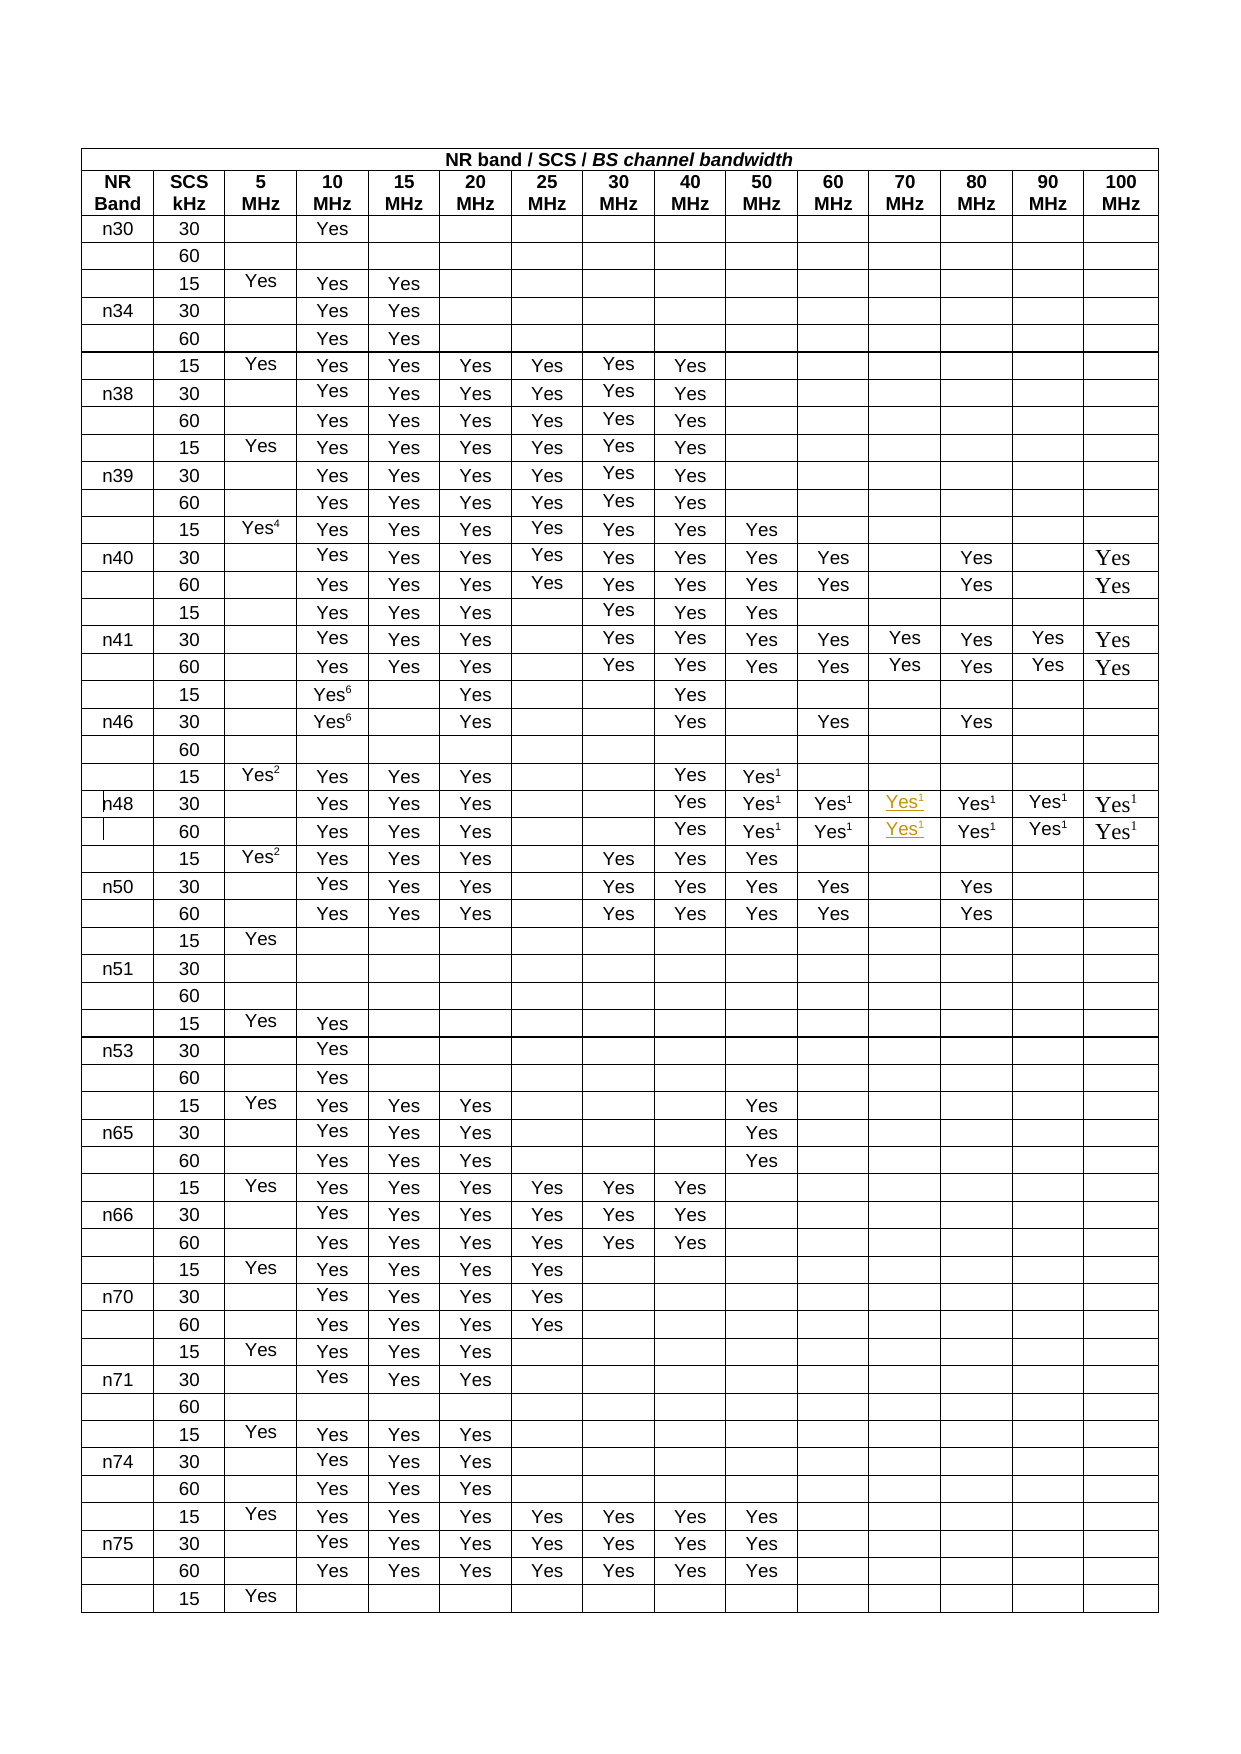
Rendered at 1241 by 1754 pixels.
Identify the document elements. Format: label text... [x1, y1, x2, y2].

table_cell [798, 1394, 868, 1420]
table_cell [798, 1120, 868, 1146]
table_cell Yes [297, 1147, 368, 1173]
table_cell [869, 818, 940, 844]
table_cell Yes [225, 1585, 296, 1612]
table_cell [655, 955, 725, 982]
table_cell 15 [154, 1174, 224, 1201]
table_cell [1084, 1010, 1158, 1036]
table_cell [941, 1284, 1012, 1310]
table_cell Yes [297, 1531, 368, 1557]
table_cell [225, 1448, 296, 1475]
table_cell [1084, 1229, 1158, 1256]
table_cell n38 [82, 380, 153, 406]
table_cell [941, 1421, 1012, 1447]
table_cell Yes [440, 544, 511, 571]
table_cell [512, 873, 582, 899]
table_cell [1084, 298, 1158, 324]
table_cell Yes [726, 517, 797, 543]
table_cell 15 [154, 1503, 224, 1529]
table_cell Yes [369, 380, 439, 406]
table_cell Yes [583, 1531, 654, 1557]
table_cell Yes [1084, 544, 1158, 571]
table_cell [869, 1092, 940, 1118]
table_cell [82, 435, 153, 461]
table_cell Yes [512, 490, 582, 516]
table_cell [225, 709, 296, 735]
table_cell Yes [726, 1558, 797, 1584]
table_cell Yes [297, 216, 368, 242]
table_cell Yes [297, 900, 368, 927]
table_cell Yes [440, 407, 511, 434]
table_cell [798, 1147, 868, 1173]
table_cell [1084, 1202, 1158, 1228]
table_cell [583, 1284, 654, 1310]
table_cell 60 [154, 654, 224, 680]
table_cell [726, 1394, 797, 1420]
table_cell [941, 353, 1012, 379]
table_cell [655, 1366, 725, 1392]
table_cell [583, 1092, 654, 1118]
table_cell [726, 462, 797, 488]
table_cell Yes [941, 709, 1012, 735]
table_cell 60 [154, 407, 224, 434]
table_cell Yes [1084, 572, 1158, 598]
table_cell Yes [369, 900, 439, 927]
table_cell Yes [297, 435, 368, 461]
table_cell 60 [154, 1147, 224, 1173]
table_cell [1013, 462, 1083, 488]
table_cell [82, 599, 153, 625]
table_cell 15 [154, 270, 224, 297]
table_cell [726, 1339, 797, 1365]
table_cell [869, 681, 940, 708]
table_cell [726, 1038, 797, 1064]
table_cell Yes [440, 626, 511, 653]
table_cell [512, 791, 582, 817]
table_cell [1013, 1257, 1083, 1283]
table_cell [225, 626, 296, 653]
table_cell Yes [941, 544, 1012, 571]
table_cell [369, 243, 439, 269]
table_cell Yes [440, 1229, 511, 1256]
table_cell 30 MHz [583, 171, 654, 214]
table_cell [869, 243, 940, 269]
table_cell [798, 490, 868, 516]
table_cell [225, 1120, 296, 1146]
table_cell [225, 544, 296, 571]
table_cell Yes [583, 490, 654, 516]
table_cell [1013, 1202, 1083, 1228]
table_cell [583, 955, 654, 982]
table_cell [941, 1147, 1012, 1173]
table_cell [798, 1065, 868, 1091]
table_cell n41 [82, 626, 153, 653]
table_header NR band / SCS / BS channel bandwidth [82, 149, 1158, 170]
table_cell Yes [369, 572, 439, 598]
table_cell [941, 1366, 1012, 1392]
table_cell Yes [941, 900, 1012, 927]
table_cell Yes [297, 1120, 368, 1146]
table_cell [1013, 1476, 1083, 1502]
table_cell [798, 1038, 868, 1064]
table_cell Yes [440, 490, 511, 516]
table_cell [655, 1010, 725, 1036]
table_cell Yes [369, 846, 439, 872]
table_cell [726, 325, 797, 351]
table_cell Yes [225, 435, 296, 461]
table_cell [440, 270, 511, 297]
table_cell [726, 380, 797, 406]
table_cell [1084, 928, 1158, 954]
table_cell Yes [440, 1174, 511, 1201]
table_cell Yes [726, 572, 797, 598]
table_cell Yes [655, 353, 725, 379]
table_cell Yes [225, 1092, 296, 1118]
table_cell [798, 1476, 868, 1502]
table_cell Yes [869, 654, 940, 680]
table_cell Yes [297, 873, 368, 899]
table_cell 100 MHz [1084, 171, 1158, 214]
table_cell Yes [798, 544, 868, 571]
table_cell 15 [154, 681, 224, 708]
table_cell [82, 1311, 153, 1338]
table_cell [869, 270, 940, 297]
table_cell Yes [440, 380, 511, 406]
table_cell [82, 818, 153, 844]
table_cell Yes [583, 353, 654, 379]
table_cell [82, 1585, 153, 1612]
table_cell Yes [297, 462, 368, 488]
table_cell [225, 1284, 296, 1310]
table_cell Yes6 [297, 709, 368, 735]
table_cell 60 [154, 1476, 224, 1502]
table_cell [512, 1120, 582, 1146]
table_cell [1013, 1229, 1083, 1256]
table_cell [726, 298, 797, 324]
table_cell Yes [583, 462, 654, 488]
table_cell [869, 325, 940, 351]
table_cell Yes [798, 709, 868, 735]
table_cell [869, 1202, 940, 1228]
table_cell [225, 599, 296, 625]
table_cell 30 [154, 873, 224, 899]
table_cell Yes [440, 1339, 511, 1365]
table_cell [225, 1229, 296, 1256]
table_cell [869, 1558, 940, 1584]
table_cell [512, 1366, 582, 1392]
table_cell [798, 407, 868, 434]
table_cell [512, 955, 582, 982]
table_cell [869, 1339, 940, 1365]
table_cell 60 [154, 1394, 224, 1420]
table_cell n46 [82, 709, 153, 735]
table_cell [440, 955, 511, 982]
table_cell Yes [440, 846, 511, 872]
table_cell [583, 1065, 654, 1091]
table_cell Yes [297, 1010, 368, 1036]
table_cell [726, 1202, 797, 1228]
table_cell Yes [369, 298, 439, 324]
table_cell Yes [369, 1503, 439, 1529]
table_cell Yes [655, 599, 725, 625]
table_cell [1084, 873, 1158, 899]
table_cell n66 [82, 1202, 153, 1228]
table_cell n71 [82, 1366, 153, 1392]
table_cell [583, 325, 654, 351]
table_cell [1013, 955, 1083, 982]
table_cell [1084, 407, 1158, 434]
table_cell [798, 380, 868, 406]
table_cell [82, 1092, 153, 1118]
table_cell [1084, 1476, 1158, 1502]
table_cell [1013, 243, 1083, 269]
table_cell [369, 955, 439, 982]
table_cell [941, 1038, 1012, 1064]
table_cell Yes1 [798, 791, 868, 817]
table_cell [1013, 1394, 1083, 1420]
table_cell [869, 1585, 940, 1612]
table_cell Yes [1013, 654, 1083, 680]
table_cell 30 [154, 1038, 224, 1064]
table_cell Yes [512, 380, 582, 406]
table_cell Yes [726, 599, 797, 625]
table_cell [583, 216, 654, 242]
table_cell Yes [297, 1229, 368, 1256]
table_cell [82, 1010, 153, 1036]
table_cell [869, 1503, 940, 1529]
table_cell [726, 983, 797, 1009]
table_cell [583, 791, 654, 817]
table_cell [82, 517, 153, 543]
table_cell Yes [512, 544, 582, 571]
table_cell [583, 1311, 654, 1338]
table_cell [941, 1120, 1012, 1146]
table_cell [225, 791, 296, 817]
table_cell Yes [655, 490, 725, 516]
table_cell [941, 462, 1012, 488]
table_cell [798, 1202, 868, 1228]
table_cell [941, 1174, 1012, 1201]
table_cell [1084, 900, 1158, 927]
table_cell [798, 1503, 868, 1529]
table_cell Yes [655, 1229, 725, 1256]
table_cell [82, 243, 153, 269]
table_cell [869, 1311, 940, 1338]
table_cell 15 [154, 764, 224, 790]
table_cell [655, 298, 725, 324]
table_cell Yes [512, 572, 582, 598]
table_cell [941, 1394, 1012, 1420]
table_cell [512, 654, 582, 680]
table_cell Yes [512, 1257, 582, 1283]
table_cell [726, 736, 797, 762]
table_cell [655, 243, 725, 269]
table_cell [82, 325, 153, 351]
table_cell Yes [440, 1120, 511, 1146]
table_cell Yes [440, 1476, 511, 1502]
table_cell Yes [655, 709, 725, 735]
table_cell 30 [154, 1366, 224, 1392]
table_cell Yes [512, 353, 582, 379]
table_cell [82, 1339, 153, 1365]
table_cell n75 [82, 1531, 153, 1557]
table_cell [726, 681, 797, 708]
table_cell Yes [655, 380, 725, 406]
table_cell Yes [440, 435, 511, 461]
table_cell 15 [154, 435, 224, 461]
table_cell Yes [583, 572, 654, 598]
table_cell Yes [655, 791, 725, 817]
table_cell [369, 1065, 439, 1091]
table_cell [726, 1229, 797, 1256]
table_cell [225, 955, 296, 982]
table_cell Yes1 [726, 818, 797, 844]
table_cell Yes [655, 1531, 725, 1557]
table_cell [297, 736, 368, 762]
table_cell [726, 1421, 797, 1447]
table_cell [941, 1202, 1012, 1228]
table_cell [1013, 1065, 1083, 1091]
table_cell 30 [154, 1531, 224, 1557]
table_cell Yes [512, 1503, 582, 1529]
table_cell [1013, 353, 1083, 379]
table_cell [512, 298, 582, 324]
table_cell [583, 1038, 654, 1064]
table_cell [512, 1010, 582, 1036]
table_cell Yes [798, 654, 868, 680]
table_cell [1013, 599, 1083, 625]
table_cell [1013, 1503, 1083, 1529]
table_cell Yes [369, 873, 439, 899]
table_cell [583, 1120, 654, 1146]
table_cell Yes [583, 544, 654, 571]
table_cell [1084, 1366, 1158, 1392]
table_cell [583, 818, 654, 844]
table_cell Yes [297, 764, 368, 790]
table_cell [82, 572, 153, 598]
table_cell 90 MHz [1013, 171, 1083, 214]
table_cell [798, 1585, 868, 1612]
table_cell Yes [941, 654, 1012, 680]
table_cell Yes [369, 407, 439, 434]
table_cell [82, 928, 153, 954]
table_cell Yes [369, 1448, 439, 1475]
table_cell [1084, 325, 1158, 351]
table_cell [869, 298, 940, 324]
table_cell n74 [82, 1448, 153, 1475]
table_cell Yes [583, 1202, 654, 1228]
table_cell [1084, 1120, 1158, 1146]
table_cell [225, 1311, 296, 1338]
table_cell [798, 1284, 868, 1310]
table_cell [512, 764, 582, 790]
table_cell [440, 1010, 511, 1036]
table_cell [655, 216, 725, 242]
table_cell [512, 270, 582, 297]
table_cell [1084, 599, 1158, 625]
table_cell Yes [440, 1147, 511, 1173]
table_cell [512, 1339, 582, 1365]
table_cell n40 [82, 544, 153, 571]
table_cell [941, 407, 1012, 434]
table_cell [798, 928, 868, 954]
table_cell Yes [583, 1558, 654, 1584]
table_cell [583, 298, 654, 324]
table_cell 60 [154, 1065, 224, 1091]
table_cell [512, 1065, 582, 1091]
table_cell Yes [440, 572, 511, 598]
table_cell Yes [1084, 626, 1158, 653]
table_cell Yes [297, 1202, 368, 1228]
table_cell [1013, 216, 1083, 242]
table_cell 30 [154, 1202, 224, 1228]
table_cell [1013, 846, 1083, 872]
table_cell [655, 1065, 725, 1091]
table_cell [941, 736, 1012, 762]
table_cell Yes [297, 572, 368, 598]
table_cell 15 [154, 1585, 224, 1612]
table_cell [941, 1503, 1012, 1529]
table_cell Yes [369, 1531, 439, 1557]
table_cell [440, 928, 511, 954]
table_cell [82, 1476, 153, 1502]
table_cell Yes [583, 407, 654, 434]
table_cell 15 MHz [369, 171, 439, 214]
table_cell [798, 1311, 868, 1338]
table_cell [225, 681, 296, 708]
table_cell [225, 1147, 296, 1173]
table_cell [82, 1147, 153, 1173]
table_cell Yes [369, 1120, 439, 1146]
table_cell [941, 216, 1012, 242]
table_cell Yes1 [798, 818, 868, 844]
table_cell 60 [154, 1558, 224, 1584]
table_cell Yes [798, 873, 868, 899]
table_cell [726, 1010, 797, 1036]
table_cell Yes [297, 1174, 368, 1201]
table_cell Yes [1084, 654, 1158, 680]
table_cell 15 [154, 599, 224, 625]
table_cell [225, 243, 296, 269]
table_cell Yes [297, 407, 368, 434]
table_cell Yes [1013, 626, 1083, 653]
table_cell [369, 1038, 439, 1064]
table_cell Yes [297, 1257, 368, 1283]
table_cell [583, 764, 654, 790]
table_cell Yes [369, 1476, 439, 1502]
table_cell [869, 517, 940, 543]
table_cell [1013, 435, 1083, 461]
table_cell [369, 928, 439, 954]
table_cell 60 [154, 900, 224, 927]
table_cell [297, 983, 368, 1009]
table_cell Yes [512, 407, 582, 434]
table_cell [798, 325, 868, 351]
table_cell [798, 1448, 868, 1475]
table_cell [869, 1174, 940, 1201]
table_cell [869, 462, 940, 488]
table_cell [798, 298, 868, 324]
table_cell [1084, 709, 1158, 735]
table_cell Yes [583, 846, 654, 872]
table_cell [941, 955, 1012, 982]
table_cell Yes [440, 517, 511, 543]
table_cell [655, 1092, 725, 1118]
table_cell [869, 900, 940, 927]
table_cell Yes [726, 1531, 797, 1557]
table_cell Yes [583, 599, 654, 625]
table_cell Yes [369, 544, 439, 571]
table_cell [1013, 1010, 1083, 1036]
table_cell 30 [154, 462, 224, 488]
table_cell [1013, 270, 1083, 297]
table_cell 50 MHz [726, 171, 797, 214]
table_cell [798, 736, 868, 762]
table_cell Yes [583, 900, 654, 927]
table_cell Yes [297, 626, 368, 653]
table_cell [941, 325, 1012, 351]
table_cell Yes [440, 1202, 511, 1228]
table_cell [369, 983, 439, 1009]
table_cell [583, 1394, 654, 1420]
table_cell [726, 1448, 797, 1475]
table_cell Yes [297, 1366, 368, 1392]
table_cell Yes [583, 435, 654, 461]
table_cell [941, 243, 1012, 269]
table_cell Yes [369, 764, 439, 790]
table_cell [869, 1229, 940, 1256]
table_cell [869, 736, 940, 762]
table_cell Yes [297, 353, 368, 379]
table_cell [655, 1585, 725, 1612]
table_cell Yes [941, 572, 1012, 598]
table_cell Yes [798, 572, 868, 598]
table_cell [583, 1448, 654, 1475]
table_cell n51 [82, 955, 153, 982]
table_cell n34 [82, 298, 153, 324]
table_cell [225, 1202, 296, 1228]
table_cell [726, 490, 797, 516]
table_cell Yes6 [297, 681, 368, 708]
table_cell Yes [655, 572, 725, 598]
table_cell Yes [297, 1092, 368, 1118]
table_cell Yes [512, 1174, 582, 1201]
table_cell Yes [726, 900, 797, 927]
table_cell [655, 270, 725, 297]
table_cell [655, 1038, 725, 1064]
table_cell [82, 1503, 153, 1529]
table_cell [82, 764, 153, 790]
table_cell Yes1 [1084, 818, 1158, 844]
table_cell SCS kHz [154, 171, 224, 214]
table_cell [798, 1531, 868, 1557]
table_cell [869, 1366, 940, 1392]
table_cell [869, 1531, 940, 1557]
table_cell [726, 1585, 797, 1612]
table_cell [798, 1558, 868, 1584]
table_cell [1084, 216, 1158, 242]
table_cell [512, 626, 582, 653]
table_cell [869, 407, 940, 434]
table_cell [869, 955, 940, 982]
table_cell [726, 243, 797, 269]
table_cell [512, 1421, 582, 1447]
table_cell Yes [655, 846, 725, 872]
table_cell Yes [297, 517, 368, 543]
table_cell [225, 736, 296, 762]
table_cell [941, 1531, 1012, 1557]
table_cell [512, 736, 582, 762]
table_cell 15 [154, 928, 224, 954]
table_cell [1084, 1065, 1158, 1091]
table_cell 80 MHz [941, 171, 1012, 214]
table_cell [583, 1476, 654, 1502]
table_cell Yes [297, 490, 368, 516]
table_cell Yes [726, 846, 797, 872]
table_cell [869, 846, 940, 872]
table_cell [512, 900, 582, 927]
table_cell [941, 764, 1012, 790]
table_cell Yes [369, 1421, 439, 1447]
table_cell n39 [82, 462, 153, 488]
table_cell Yes [726, 1503, 797, 1529]
table_cell [726, 928, 797, 954]
table_cell [225, 654, 296, 680]
table_cell [726, 1366, 797, 1392]
table_cell 15 [154, 353, 224, 379]
table_cell Yes [655, 764, 725, 790]
table_cell [798, 1339, 868, 1365]
table_cell Yes [225, 1174, 296, 1201]
table_cell [1013, 764, 1083, 790]
table_cell [869, 216, 940, 242]
table_cell [869, 353, 940, 379]
table_cell Yes [583, 517, 654, 543]
table_cell Yes [440, 709, 511, 735]
table_cell [369, 736, 439, 762]
table_cell [798, 1229, 868, 1256]
table_cell Yes [297, 1421, 368, 1447]
table_cell [1013, 325, 1083, 351]
table_cell 60 [154, 572, 224, 598]
table_cell [655, 1147, 725, 1173]
table_cell [1013, 1284, 1083, 1310]
table_cell Yes1 [726, 791, 797, 817]
table_cell Yes [655, 517, 725, 543]
table_cell [869, 1394, 940, 1420]
table_cell [512, 1476, 582, 1502]
table_cell 60 MHz [798, 171, 868, 214]
table_cell 30 [154, 626, 224, 653]
table_cell [941, 928, 1012, 954]
table_cell [225, 983, 296, 1009]
table_cell Yes [225, 270, 296, 297]
table_cell [82, 681, 153, 708]
table_cell n50 [82, 873, 153, 899]
table_cell Yes [655, 900, 725, 927]
table_cell [941, 1257, 1012, 1283]
table_cell Yes [798, 626, 868, 653]
table_cell [798, 435, 868, 461]
table_cell [1013, 1585, 1083, 1612]
table_cell [225, 1366, 296, 1392]
table_cell Yes [440, 1503, 511, 1529]
table_cell [941, 846, 1012, 872]
table_cell 30 [154, 544, 224, 571]
table_cell [655, 1476, 725, 1502]
table_cell [440, 1585, 511, 1612]
table_cell [655, 1339, 725, 1365]
table_cell [655, 1120, 725, 1146]
table_cell [82, 1421, 153, 1447]
table_cell [869, 1448, 940, 1475]
table_cell [583, 983, 654, 1009]
table_cell [1013, 1448, 1083, 1475]
table_cell Yes [726, 654, 797, 680]
table_cell [869, 1065, 940, 1091]
table_cell 30 [154, 955, 224, 982]
table_cell [798, 599, 868, 625]
table_cell [1084, 1284, 1158, 1310]
table_cell [1084, 1174, 1158, 1201]
table_cell [1013, 1147, 1083, 1173]
table_cell Yes [512, 517, 582, 543]
table_cell Yes [440, 1448, 511, 1475]
table_cell [512, 928, 582, 954]
table_cell Yes [225, 353, 296, 379]
table_cell [941, 1092, 1012, 1118]
table_cell [440, 1065, 511, 1091]
table_cell [798, 353, 868, 379]
table_cell Yes [941, 873, 1012, 899]
table_cell [583, 270, 654, 297]
table_cell [512, 325, 582, 351]
table_cell [82, 1174, 153, 1201]
table_cell [941, 599, 1012, 625]
table_cell Yes [583, 654, 654, 680]
table_cell [726, 216, 797, 242]
table_cell [798, 517, 868, 543]
table_cell Yes [512, 1284, 582, 1310]
table_cell 30 [154, 1120, 224, 1146]
table_cell [440, 1394, 511, 1420]
table_cell [941, 1339, 1012, 1365]
table_cell Yes [583, 873, 654, 899]
table_cell [512, 846, 582, 872]
table_cell 30 [154, 1448, 224, 1475]
table_cell Yes [225, 1503, 296, 1529]
table_cell Yes [297, 654, 368, 680]
table_cell [1013, 1311, 1083, 1338]
table_cell [1013, 900, 1083, 927]
table_cell Yes [440, 900, 511, 927]
table_cell Yes [440, 1558, 511, 1584]
table_cell [1013, 1174, 1083, 1201]
table_cell Yes [512, 1531, 582, 1557]
table_cell [512, 1038, 582, 1064]
table_cell [512, 1092, 582, 1118]
table_cell Yes1 [1013, 791, 1083, 817]
table_cell [225, 216, 296, 242]
table_cell [869, 544, 940, 571]
table_cell Yes [369, 1558, 439, 1584]
table_cell [1013, 1531, 1083, 1557]
table_cell [1084, 270, 1158, 297]
table_cell [82, 490, 153, 516]
table_cell [941, 1476, 1012, 1502]
table_cell 70 MHz [869, 171, 940, 214]
table_cell [655, 928, 725, 954]
table_cell [1084, 1394, 1158, 1420]
table_cell [869, 873, 940, 899]
table_cell Yes [297, 298, 368, 324]
table_cell [869, 1038, 940, 1064]
table_cell Yes [941, 626, 1012, 653]
table_cell [1013, 983, 1083, 1009]
table_cell Yes [726, 1092, 797, 1118]
table_cell Yes [655, 818, 725, 844]
table_cell [1013, 736, 1083, 762]
table_cell [1084, 1585, 1158, 1612]
table_cell Yes1 [941, 818, 1012, 844]
table_cell [869, 1257, 940, 1283]
table_cell [82, 1229, 153, 1256]
table_cell Yes [297, 1448, 368, 1475]
table_cell Yes [297, 1311, 368, 1338]
table_cell [1084, 353, 1158, 379]
table_cell Yes [297, 1339, 368, 1365]
table_cell [798, 955, 868, 982]
table_cell [297, 243, 368, 269]
table_cell [369, 1394, 439, 1420]
table_cell Yes [440, 681, 511, 708]
table_cell [440, 983, 511, 1009]
table_cell [1084, 1147, 1158, 1173]
table_cell [512, 983, 582, 1009]
table_cell 15 [154, 1339, 224, 1365]
table_cell Yes [297, 1284, 368, 1310]
table_cell Yes [440, 654, 511, 680]
table_cell [440, 325, 511, 351]
table_cell [440, 298, 511, 324]
table_cell [440, 243, 511, 269]
table_cell [82, 846, 153, 872]
table_cell [869, 1421, 940, 1447]
table_cell [798, 764, 868, 790]
table_cell Yes [297, 544, 368, 571]
table_cell Yes [726, 873, 797, 899]
table_cell Yes [726, 544, 797, 571]
table_cell 60 [154, 983, 224, 1009]
table_cell [583, 1421, 654, 1447]
table_cell Yes [440, 1284, 511, 1310]
table_cell Yes [297, 1065, 368, 1091]
table_cell Yes [583, 626, 654, 653]
table_cell Yes [225, 928, 296, 954]
table_cell 15 [154, 1010, 224, 1036]
table_cell [82, 983, 153, 1009]
table_cell [798, 983, 868, 1009]
table_cell [1013, 1092, 1083, 1118]
table_cell [941, 298, 1012, 324]
table_cell [869, 983, 940, 1009]
table_cell [225, 1558, 296, 1584]
table_cell [82, 407, 153, 434]
table_cell [82, 654, 153, 680]
table_cell 5 MHz [225, 171, 296, 214]
table_cell [869, 1476, 940, 1502]
table_cell Yes [369, 325, 439, 351]
table_cell [726, 1476, 797, 1502]
table_cell [440, 216, 511, 242]
table_cell Yes [440, 462, 511, 488]
table_cell Yes [655, 407, 725, 434]
table_cell Yes [655, 626, 725, 653]
table_cell [82, 353, 153, 379]
table_cell [297, 928, 368, 954]
table_cell Yes [369, 599, 439, 625]
table_cell [82, 270, 153, 297]
table_cell 15 [154, 846, 224, 872]
table_cell [225, 462, 296, 488]
table_cell Yes [440, 873, 511, 899]
table_cell Yes [369, 517, 439, 543]
table_cell [869, 435, 940, 461]
table_cell Yes [655, 1503, 725, 1529]
table_cell [1013, 1558, 1083, 1584]
table_cell Yes [440, 1257, 511, 1283]
table_cell [225, 1065, 296, 1091]
table_cell [512, 1394, 582, 1420]
table_cell [655, 1421, 725, 1447]
table_cell [1084, 764, 1158, 790]
table_cell Yes [726, 626, 797, 653]
table_cell [1084, 1092, 1158, 1118]
table_cell 20 MHz [440, 171, 511, 214]
table_cell [726, 270, 797, 297]
table_cell Yes [655, 462, 725, 488]
table_cell Yes [512, 1558, 582, 1584]
table_cell [1013, 1366, 1083, 1392]
table_cell [798, 1092, 868, 1118]
table_cell [726, 435, 797, 461]
table_cell Yes [655, 681, 725, 708]
table_cell [512, 818, 582, 844]
table_cell Yes [440, 599, 511, 625]
table_cell [1013, 380, 1083, 406]
table_cell [1013, 517, 1083, 543]
table_cell Yes [583, 1174, 654, 1201]
table_cell 30 [154, 709, 224, 735]
table_cell [225, 900, 296, 927]
table_cell Yes [297, 1503, 368, 1529]
table_cell [655, 983, 725, 1009]
table_cell [798, 243, 868, 269]
table_cell [82, 1558, 153, 1584]
table_cell Yes [440, 1366, 511, 1392]
table_cell [1084, 1503, 1158, 1529]
table_cell [583, 736, 654, 762]
table_cell 60 [154, 818, 224, 844]
table_cell Yes [583, 380, 654, 406]
table_cell 30 [154, 380, 224, 406]
table_cell 15 [154, 1257, 224, 1283]
table_cell Yes [225, 1010, 296, 1036]
table_cell n70 [82, 1284, 153, 1310]
table_cell [726, 1174, 797, 1201]
table_cell [225, 818, 296, 844]
table_cell [726, 1284, 797, 1310]
table_cell [1013, 709, 1083, 735]
table_cell [1084, 681, 1158, 708]
table_cell 15 [154, 1421, 224, 1447]
table_cell [1084, 435, 1158, 461]
table_cell [655, 1257, 725, 1283]
table_cell [655, 1311, 725, 1338]
table_cell [941, 1065, 1012, 1091]
table_cell [1084, 983, 1158, 1009]
table_cell 30 [154, 216, 224, 242]
table_cell [1084, 846, 1158, 872]
table_cell [869, 1284, 940, 1310]
table_cell Yes [297, 818, 368, 844]
table_cell [512, 1147, 582, 1173]
table_cell Yes [369, 626, 439, 653]
table_cell Yes [655, 435, 725, 461]
table_cell Yes [655, 544, 725, 571]
table_cell [941, 983, 1012, 1009]
table_cell [941, 1558, 1012, 1584]
table_cell Yes [297, 325, 368, 351]
table_cell [583, 681, 654, 708]
table_cell Yes [655, 1202, 725, 1228]
table_cell [869, 791, 940, 817]
table_cell [225, 325, 296, 351]
table_cell [726, 709, 797, 735]
table_cell [655, 1394, 725, 1420]
table_cell [869, 709, 940, 735]
table_cell [798, 270, 868, 297]
table_cell [941, 1229, 1012, 1256]
table_cell [512, 1448, 582, 1475]
table_cell Yes [369, 791, 439, 817]
table_cell [1013, 681, 1083, 708]
table_cell [1013, 873, 1083, 899]
table_cell Yes [655, 1174, 725, 1201]
table_cell [798, 681, 868, 708]
table_cell Yes [440, 1421, 511, 1447]
table_cell Yes [798, 900, 868, 927]
table_cell [869, 1147, 940, 1173]
table_cell Yes [297, 1038, 368, 1064]
table_cell [583, 1257, 654, 1283]
table_cell [369, 216, 439, 242]
table_cell [798, 846, 868, 872]
table_cell [1013, 407, 1083, 434]
table_cell [583, 1147, 654, 1173]
table_cell [1013, 490, 1083, 516]
table_cell [82, 1065, 153, 1091]
table_cell [726, 1065, 797, 1091]
table_cell 60 [154, 325, 224, 351]
table_cell [1013, 1421, 1083, 1447]
table_cell [1084, 955, 1158, 982]
table_cell Yes [369, 654, 439, 680]
table_cell [225, 1394, 296, 1420]
table_cell [583, 243, 654, 269]
table_cell [941, 490, 1012, 516]
table_cell Yes [369, 1202, 439, 1228]
table_cell Yes [726, 1120, 797, 1146]
table_cell [726, 407, 797, 434]
table_cell [655, 736, 725, 762]
table_cell [798, 1366, 868, 1392]
table_cell Yes [297, 599, 368, 625]
table_cell NR Band [82, 171, 153, 214]
table_cell [869, 1010, 940, 1036]
table_cell Yes [440, 764, 511, 790]
table_cell [941, 1585, 1012, 1612]
table_cell Yes [369, 1339, 439, 1365]
table_cell [1013, 572, 1083, 598]
table_cell Yes [440, 353, 511, 379]
table_cell Yes1 [1013, 818, 1083, 844]
table_cell [1013, 298, 1083, 324]
table_cell 15 [154, 1092, 224, 1118]
table_cell [369, 709, 439, 735]
table_cell [225, 572, 296, 598]
table_cell [869, 1120, 940, 1146]
table_cell Yes [369, 1311, 439, 1338]
table_cell [726, 353, 797, 379]
table_cell 25 MHz [512, 171, 582, 214]
table_cell [941, 517, 1012, 543]
table_cell 15 [154, 517, 224, 543]
table_cell [1084, 490, 1158, 516]
table_cell Yes [297, 1558, 368, 1584]
table_cell [1084, 517, 1158, 543]
table_cell Yes [225, 1421, 296, 1447]
table_cell [869, 599, 940, 625]
table_cell Yes [440, 1092, 511, 1118]
table_cell Yes [297, 270, 368, 297]
table_cell [941, 1311, 1012, 1338]
table_cell Yes [583, 1229, 654, 1256]
table_cell Yes [512, 435, 582, 461]
table_cell n48 [82, 791, 153, 817]
table_cell [726, 955, 797, 982]
table_cell Yes [225, 1257, 296, 1283]
table_cell Yes4 [225, 517, 296, 543]
table_cell [82, 736, 153, 762]
table_cell [1084, 1421, 1158, 1447]
table_cell [798, 462, 868, 488]
table_cell [869, 928, 940, 954]
table_cell [369, 1585, 439, 1612]
table_cell [297, 1394, 368, 1420]
table_cell Yes [369, 1366, 439, 1392]
table_cell Yes [369, 818, 439, 844]
table_cell [798, 1174, 868, 1201]
table_cell [512, 243, 582, 269]
table_cell [225, 380, 296, 406]
table_cell n53 [82, 1038, 153, 1064]
table_cell n65 [82, 1120, 153, 1146]
table_cell Yes [583, 1503, 654, 1529]
table_cell Yes [440, 791, 511, 817]
table_cell [1084, 243, 1158, 269]
table_cell [583, 709, 654, 735]
table_cell 60 [154, 1229, 224, 1256]
table_cell [1084, 1558, 1158, 1584]
table_cell [798, 216, 868, 242]
table_cell [941, 1010, 1012, 1036]
table_cell Yes [369, 490, 439, 516]
table_cell Yes [869, 626, 940, 653]
table_cell 10 MHz [297, 171, 368, 214]
table_cell [726, 1257, 797, 1283]
table_cell [583, 928, 654, 954]
table_cell [941, 270, 1012, 297]
table_cell [941, 1448, 1012, 1475]
table_cell Yes [369, 462, 439, 488]
table_cell Yes [369, 353, 439, 379]
table_cell Yes2 [225, 764, 296, 790]
table_cell Yes [512, 1311, 582, 1338]
table_cell [225, 873, 296, 899]
table_cell [512, 599, 582, 625]
table_cell 30 [154, 298, 224, 324]
table_cell 60 [154, 1311, 224, 1338]
table_cell [82, 900, 153, 927]
table_cell Yes [225, 1339, 296, 1365]
table_cell [583, 1339, 654, 1365]
table_cell Yes1 [1084, 791, 1158, 817]
table_cell Yes [369, 1174, 439, 1201]
table_cell Yes [369, 1284, 439, 1310]
table_cell Yes1 [941, 791, 1012, 817]
table_cell [512, 216, 582, 242]
table_cell Yes [440, 1311, 511, 1338]
table_cell n30 [82, 216, 153, 242]
table_cell 60 [154, 243, 224, 269]
table_cell [1013, 544, 1083, 571]
table_cell [512, 709, 582, 735]
table_cell [869, 380, 940, 406]
table_cell [440, 736, 511, 762]
table_cell [941, 435, 1012, 461]
table_cell [655, 1284, 725, 1310]
table_cell [440, 1038, 511, 1064]
table_cell [941, 380, 1012, 406]
table_cell [82, 1394, 153, 1420]
table_cell [225, 1531, 296, 1557]
table_cell Yes [655, 873, 725, 899]
table_cell [1084, 736, 1158, 762]
table_cell Yes [369, 1147, 439, 1173]
table_cell [798, 1421, 868, 1447]
table_cell [583, 1366, 654, 1392]
table_cell [655, 1448, 725, 1475]
table_cell [1084, 1038, 1158, 1064]
table_cell Yes [369, 1257, 439, 1283]
table_cell Yes [369, 435, 439, 461]
table_cell [1013, 928, 1083, 954]
table_cell [869, 572, 940, 598]
table_cell [798, 1010, 868, 1036]
table_cell [798, 1257, 868, 1283]
table_cell [1084, 1531, 1158, 1557]
table_cell [1084, 380, 1158, 406]
table_cell Yes [655, 1558, 725, 1584]
table_cell [297, 1585, 368, 1612]
table_cell Yes [512, 1229, 582, 1256]
table_cell Yes [440, 818, 511, 844]
table_cell [512, 681, 582, 708]
table_cell [1084, 1339, 1158, 1365]
table_cell [82, 1257, 153, 1283]
table_cell [225, 1038, 296, 1064]
table_cell [1084, 1257, 1158, 1283]
table_cell [225, 1476, 296, 1502]
table_cell 60 [154, 490, 224, 516]
table_cell Yes [369, 270, 439, 297]
table_cell [1013, 1120, 1083, 1146]
table_cell [869, 764, 940, 790]
table_cell Yes [512, 462, 582, 488]
table_cell Yes [726, 1147, 797, 1173]
table_cell [225, 407, 296, 434]
table_cell [225, 298, 296, 324]
table_cell [1084, 1311, 1158, 1338]
table_cell [512, 1585, 582, 1612]
table_cell [369, 1010, 439, 1036]
table_cell Yes [512, 1202, 582, 1228]
table_cell [1084, 1448, 1158, 1475]
table_cell Yes [297, 791, 368, 817]
table_cell [583, 1585, 654, 1612]
table_cell [655, 325, 725, 351]
table_cell [1084, 462, 1158, 488]
table_cell 30 [154, 791, 224, 817]
table_cell [225, 490, 296, 516]
table_cell Yes1 [726, 764, 797, 790]
table_cell [297, 955, 368, 982]
table_cell Yes [655, 654, 725, 680]
table_cell [583, 1010, 654, 1036]
table_cell 40 MHz [655, 171, 725, 214]
table_cell [869, 490, 940, 516]
table_cell 30 [154, 1284, 224, 1310]
table_cell [941, 681, 1012, 708]
table_cell [1013, 1339, 1083, 1365]
table_cell Yes [297, 846, 368, 872]
table_cell 60 [154, 736, 224, 762]
table_cell Yes [440, 1531, 511, 1557]
table_cell [1013, 1038, 1083, 1064]
table_cell Yes [297, 380, 368, 406]
table_cell Yes [369, 1092, 439, 1118]
table_cell Yes [297, 1476, 368, 1502]
table_cell [726, 1311, 797, 1338]
table_cell [369, 681, 439, 708]
table_cell Yes2 [225, 846, 296, 872]
table_cell Yes [369, 1229, 439, 1256]
